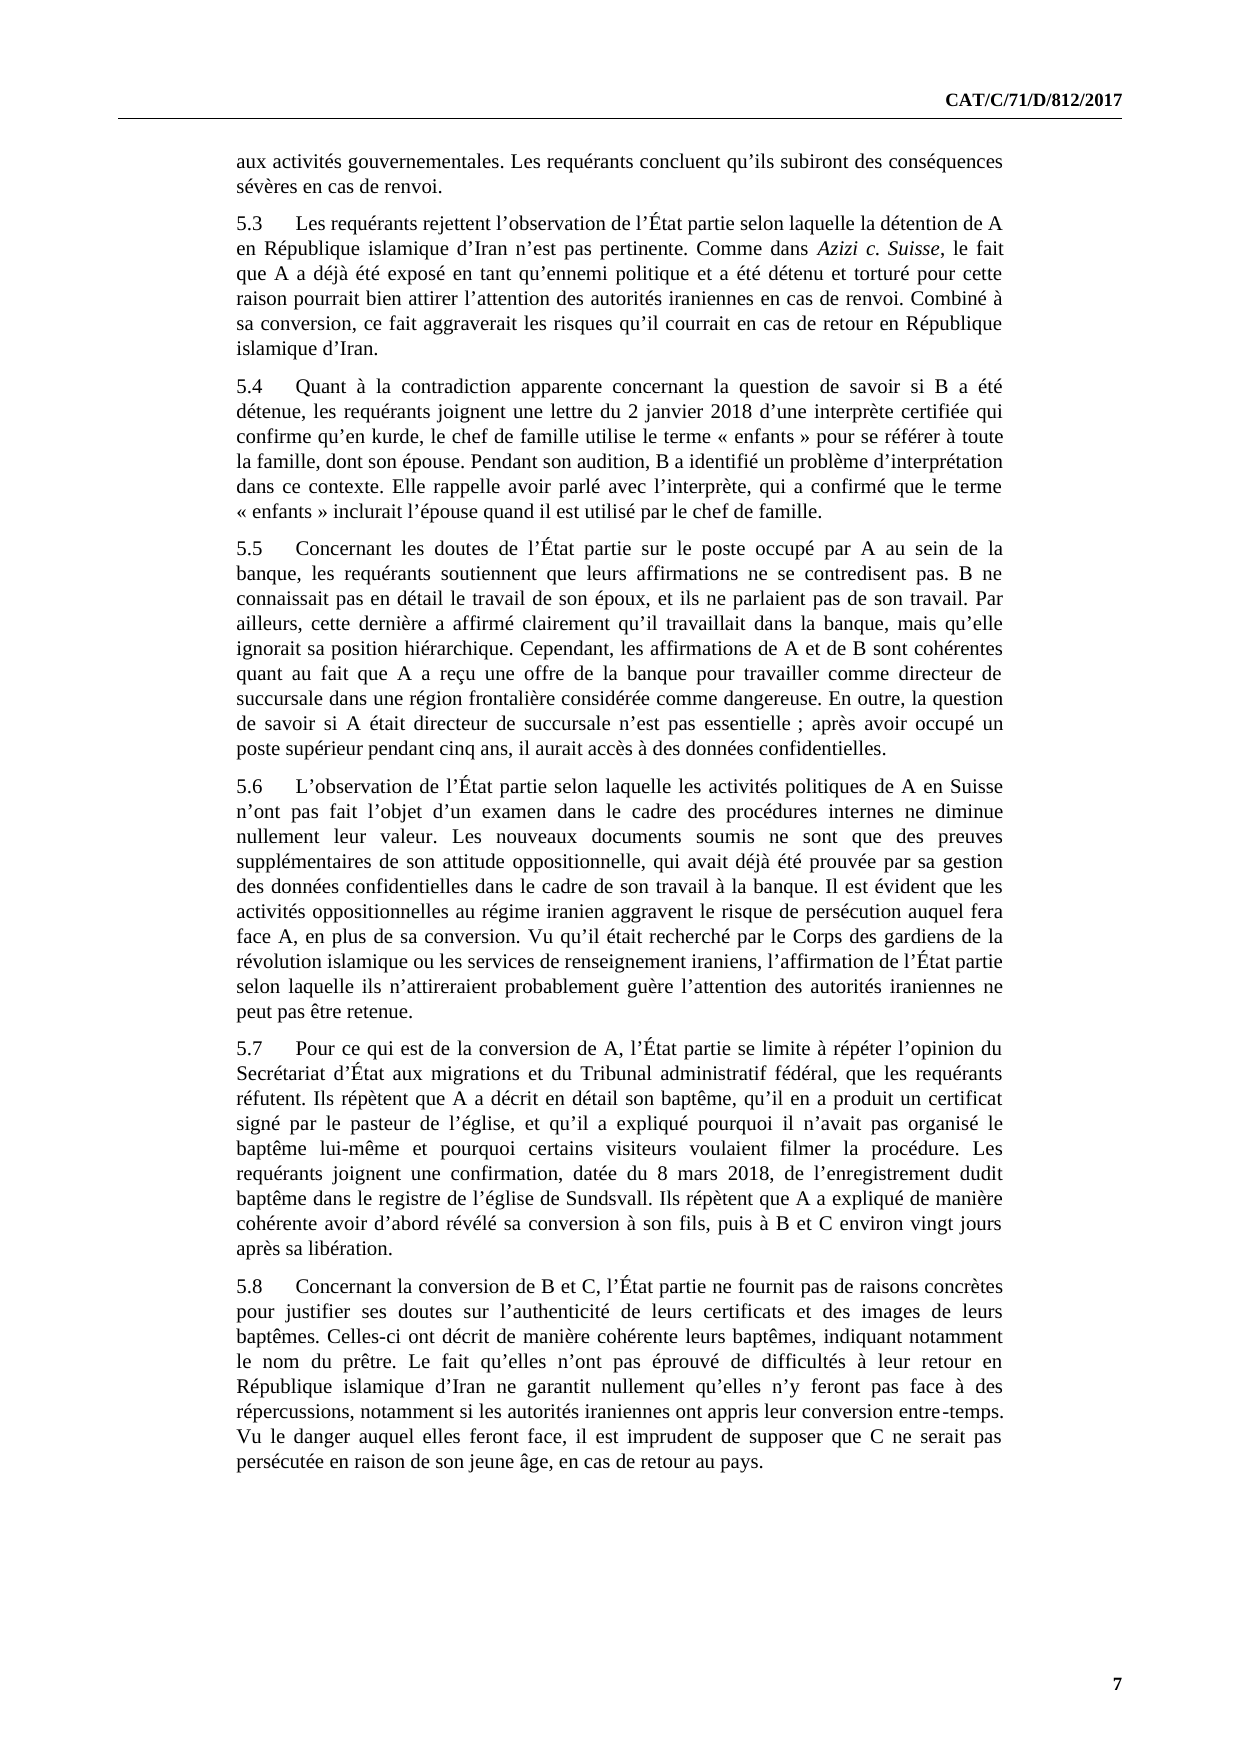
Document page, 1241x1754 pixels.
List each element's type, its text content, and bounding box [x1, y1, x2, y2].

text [236, 148, 1004, 198]
text 5.3 Les requérants rejettent l’observation de l’État partie selon laquelle la détention de A en République islamique d’Iran n’est pas pertinente. Comme dans Azizi c. Suisse, le fait que A a déjà été exposé en tant qu’ennemi politique et a été détenu et torturé pour cette raison pourrait bien attirer l’attention des autorités iraniennes en cas de renvoi. Combiné à sa conversion, ce fait aggraverait les risques qu’il courrait en cas de retour en République islamique d’Iran. [236, 210, 1004, 360]
text 5.8 Concernant la conversion de B et C, l’État partie ne fournit pas de raisons concrètes pour justifier ses doutes sur l’authenticité de leurs certificats et des images de leurs baptêmes. Celles-ci ont décrit de manière cohérente leurs baptêmes, indiquant notamment le nom du prêtre. Le fait qu’elles n’ont pas éprouvé de difficultés à leur retour en République islamique d’Iran ne garantit nullement qu’elles n’y feront pas face à des répercussions, notamment si les autorités iraniennes ont appris leur conversion entre-temps. Vu le danger auquel elles feront face, il est imprudent de supposer que C ne serait pas persécutée en raison de son jeune âge, en cas de retour au pays. [236, 1273, 1004, 1473]
text 5.7 Pour ce qui est de la conversion de A, l’État partie se limite à répéter l’opinion du Secrétariat d’État aux migrations et du Tribunal administratif fédéral, que les requérants réfutent. Ils répètent que A a décrit en détail son baptême, qu’il en a produit un certificat signé par le pasteur de l’église, et qu’il a expliqué pourquoi il n’avait pas organisé le baptême lui-même et pourquoi certains visiteurs voulaient filmer la procédure. Les requérants joignent une confirmation, datée du 8 mars 2018, de l’enregistrement dudit baptême dans le registre de l’église de Sundsvall. Ils répètent que A a expliqué de manière cohérente avoir d’abord révélé sa conversion à son fils, puis à B et C environ vingt jours après sa libération. [236, 1035, 1004, 1260]
text 5.4 Quant à la contradiction apparente concernant la question de savoir si B a été détenue, les requérants joignent une lettre du 2 janvier 2018 d’une interprète certifiée qui confirme qu’en kurde, le chef de famille utilise le terme « enfants » pour se référer à toute la famille, dont son épouse. Pendant son audition, B a identifié un problème d’interprétation dans ce contexte. Elle rappelle avoir parlé avec l’interprète, qui a confirmé que le terme « enfants » inclurait l’épouse quand il est utilisé par le chef de famille. [236, 373, 1004, 523]
text 5.6 L’observation de l’État partie selon laquelle les activités politiques de A en Suisse n’ont pas fait l’objet d’un examen dans le cadre des procédures internes ne diminue nullement leur valeur. Les nouveaux documents soumis ne sont que des preuves supplémentaires de son attitude oppositionnelle, qui avait déjà été prouvée par sa gestion des données confidentielles dans le cadre de son travail à la banque. Il est évident que les activités oppositionnelles au régime iranien aggravent le risque de persécution auquel fera face A, en plus de sa conversion. Vu qu’il était recherché par le Corps des gardiens de la révolution islamique ou les services de renseignement iraniens, l’affirmation de l’État partie selon laquelle ils n’attireraient probablement guère l’attention des autorités iraniennes ne peut pas être retenue. [236, 773, 1004, 1023]
text 5.5 Concernant les doutes de l’État partie sur le poste occupé par A au sein de la banque, les requérants soutiennent que leurs affirmations ne se contredisent pas. B ne connaissait pas en détail le travail de son époux, et ils ne parlaient pas de son travail. Par ailleurs, cette dernière a affirmé clairement qu’il travaillait dans la banque, mais qu’elle ignorait sa position hiérarchique. Cependant, les affirmations de A et de B sont cohérentes quant au fait que A a reçu une offre de la banque pour travailler comme directeur de succursale dans une région frontalière considérée comme dangereuse. En outre, la question de savoir si A était directeur de succursale n’est pas essentielle ; après avoir occupé un poste supérieur pendant cinq ans, il aurait accès à des données confidentielles. [236, 535, 1004, 760]
